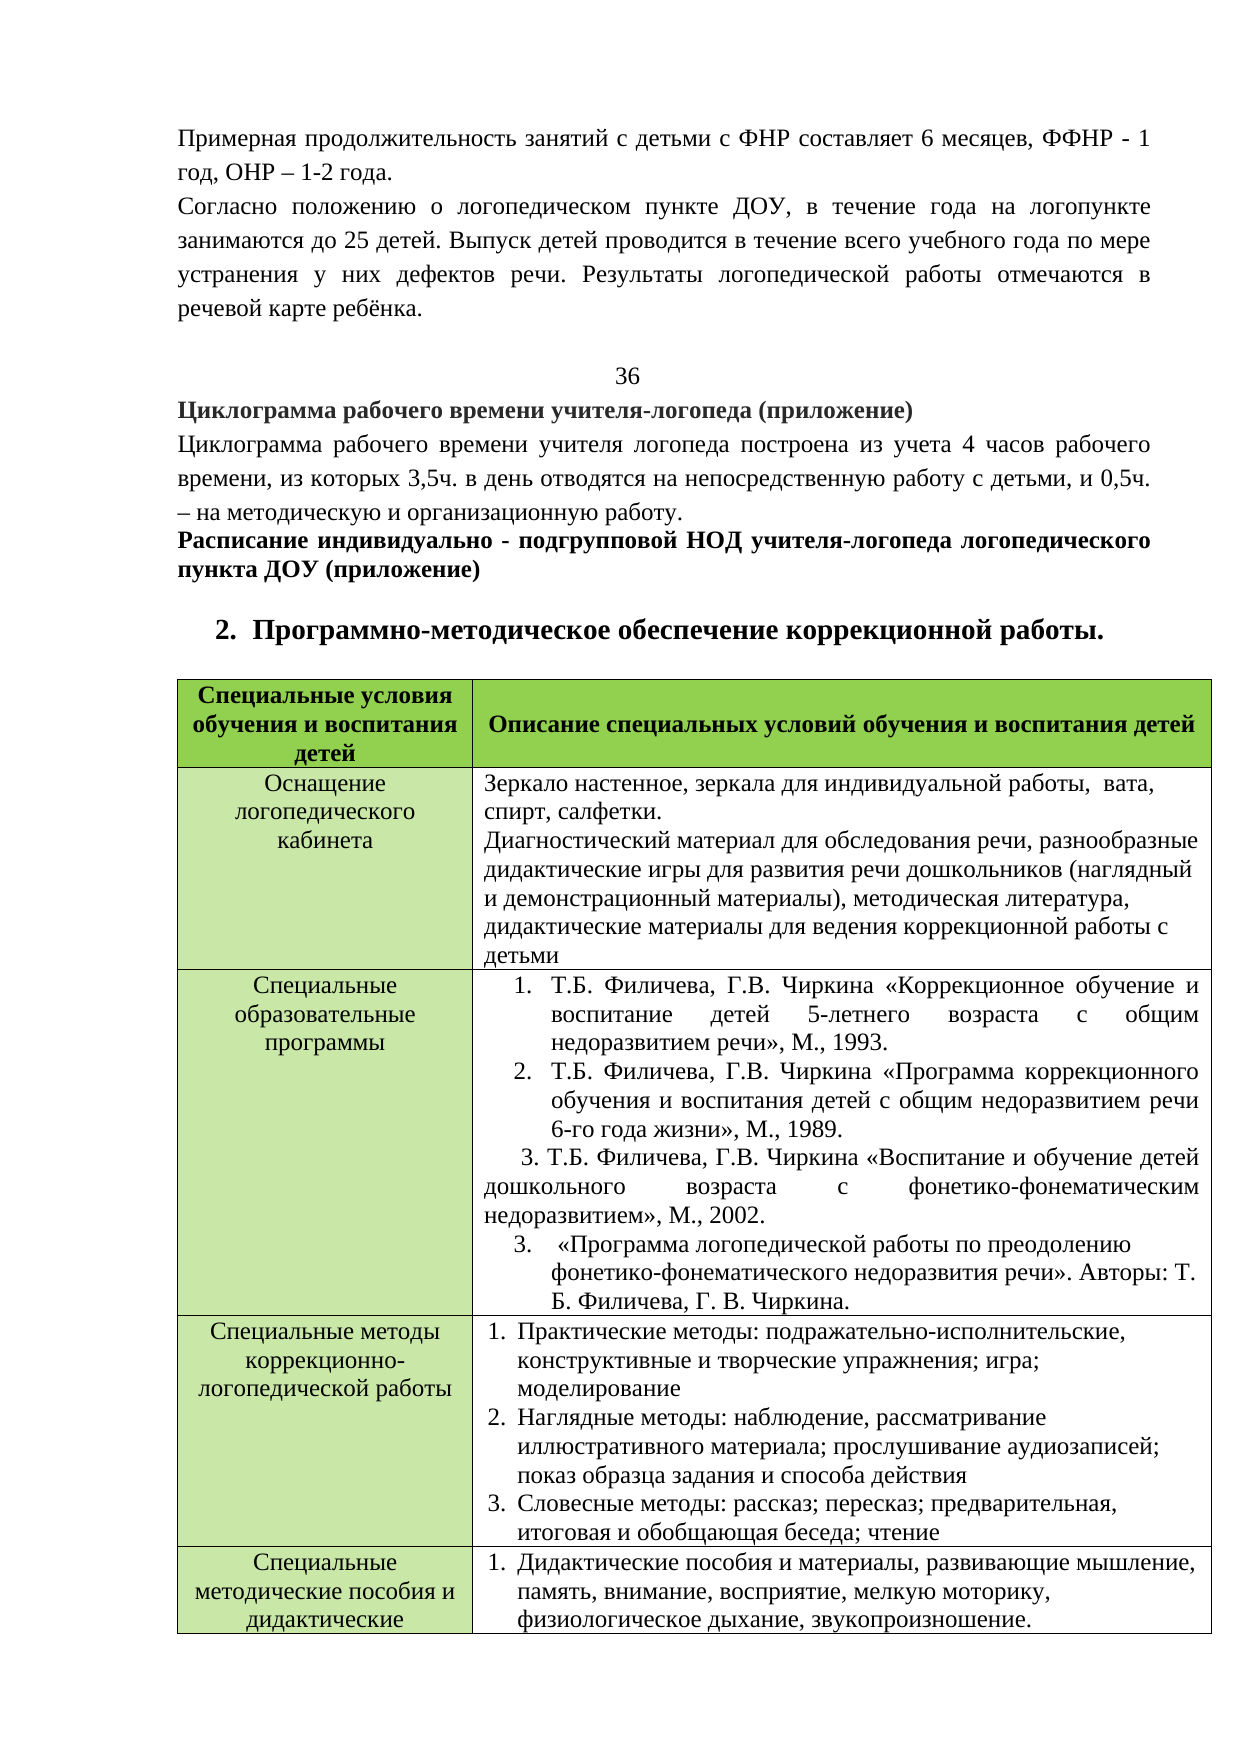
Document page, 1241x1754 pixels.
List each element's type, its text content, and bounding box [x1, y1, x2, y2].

text 36 [177, 356, 1152, 390]
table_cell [178, 1547, 472, 1633]
text Расписание индивидуально - подгрупповой НОД учителя-логопеда логопедического пункта ДОУ (приложение) [177, 526, 1152, 583]
table_cell Практические методы: подражательно-исполнительские, конструктивные и творческие упражнения; игра; моделирование Наглядные методы: наблюдение, рассматривание иллюстративного материала; прослушивание аудиозаписей; показ образца задания и способа действия Словесные методы: рассказ; пересказ; предварительная, итоговая и обобщающая беседа; чтение [473, 1316, 1211, 1546]
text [177, 118, 1152, 186]
table_cell Специальные методы коррекционно-логопедической работы [178, 1316, 472, 1546]
text Циклограмма рабочего времени учителя логопеда построена из учета 4 часов рабочего времени, из которых 3,5ч. в день отводятся на непосредственную работу с детьми, и 0,5ч. – на методическую и организационную работу. [177, 424, 1152, 526]
table_header Описание специальных условий обучения и воспитания детей [473, 680, 1211, 767]
table_header Специальные условия обучения и воспитания детей [178, 680, 472, 767]
text Согласно положению о логопедическом пункте ДОУ, в течение года на логопункте занимаются до 25 детей. Выпуск детей проводится в течение всего учебного года по мере устранения у них дефектов речи. Результаты логопедической работы отмечаются в речевой карте ребёнка. [177, 186, 1152, 322]
table_cell Зеркало настенное, зеркала для индивидуальной работы, вата, спирт, салфетки. Диагностический материал для обследования речи, разнообразные дидактические игры для развития речи дошкольников (наглядный и демонстрационный материалы), методическая литература, дидактические материалы для ведения коррекционной работы с детьми [473, 768, 1211, 969]
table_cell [473, 1547, 1211, 1633]
table_cell Оснащение логопедического кабинета [178, 768, 472, 969]
list Программно-методическое обеспечение коррекционной работы. [215, 612, 1152, 646]
table_cell Специальные образовательные программы [178, 970, 472, 1315]
text Циклограмма рабочего времени учителя-логопеда (приложение) [177, 390, 1152, 424]
table_cell Т.Б. Филичева, Г.В. Чиркина «Коррекционное обучение и воспитание детей 5-летнего возраста с общим недоразвитием речи», М., 1993. Т.Б. Филичева, Г.В. Чиркина «Программа коррекционного обучения и воспитания детей с общим недоразвитием речи 6-го года жизни», М., 1989. 3. Т.Б. Филичева, Г.В. Чиркина «Воспитание и обучение детей дошкольного возраста с фонетико-фонематическим недоразвитием», М., 2002. «Программа логопедической работы по преодолению фонетико-фонематического недоразвития речи». Авторы: Т. Б. Филичева, Г. В. Чиркина. [473, 970, 1211, 1315]
